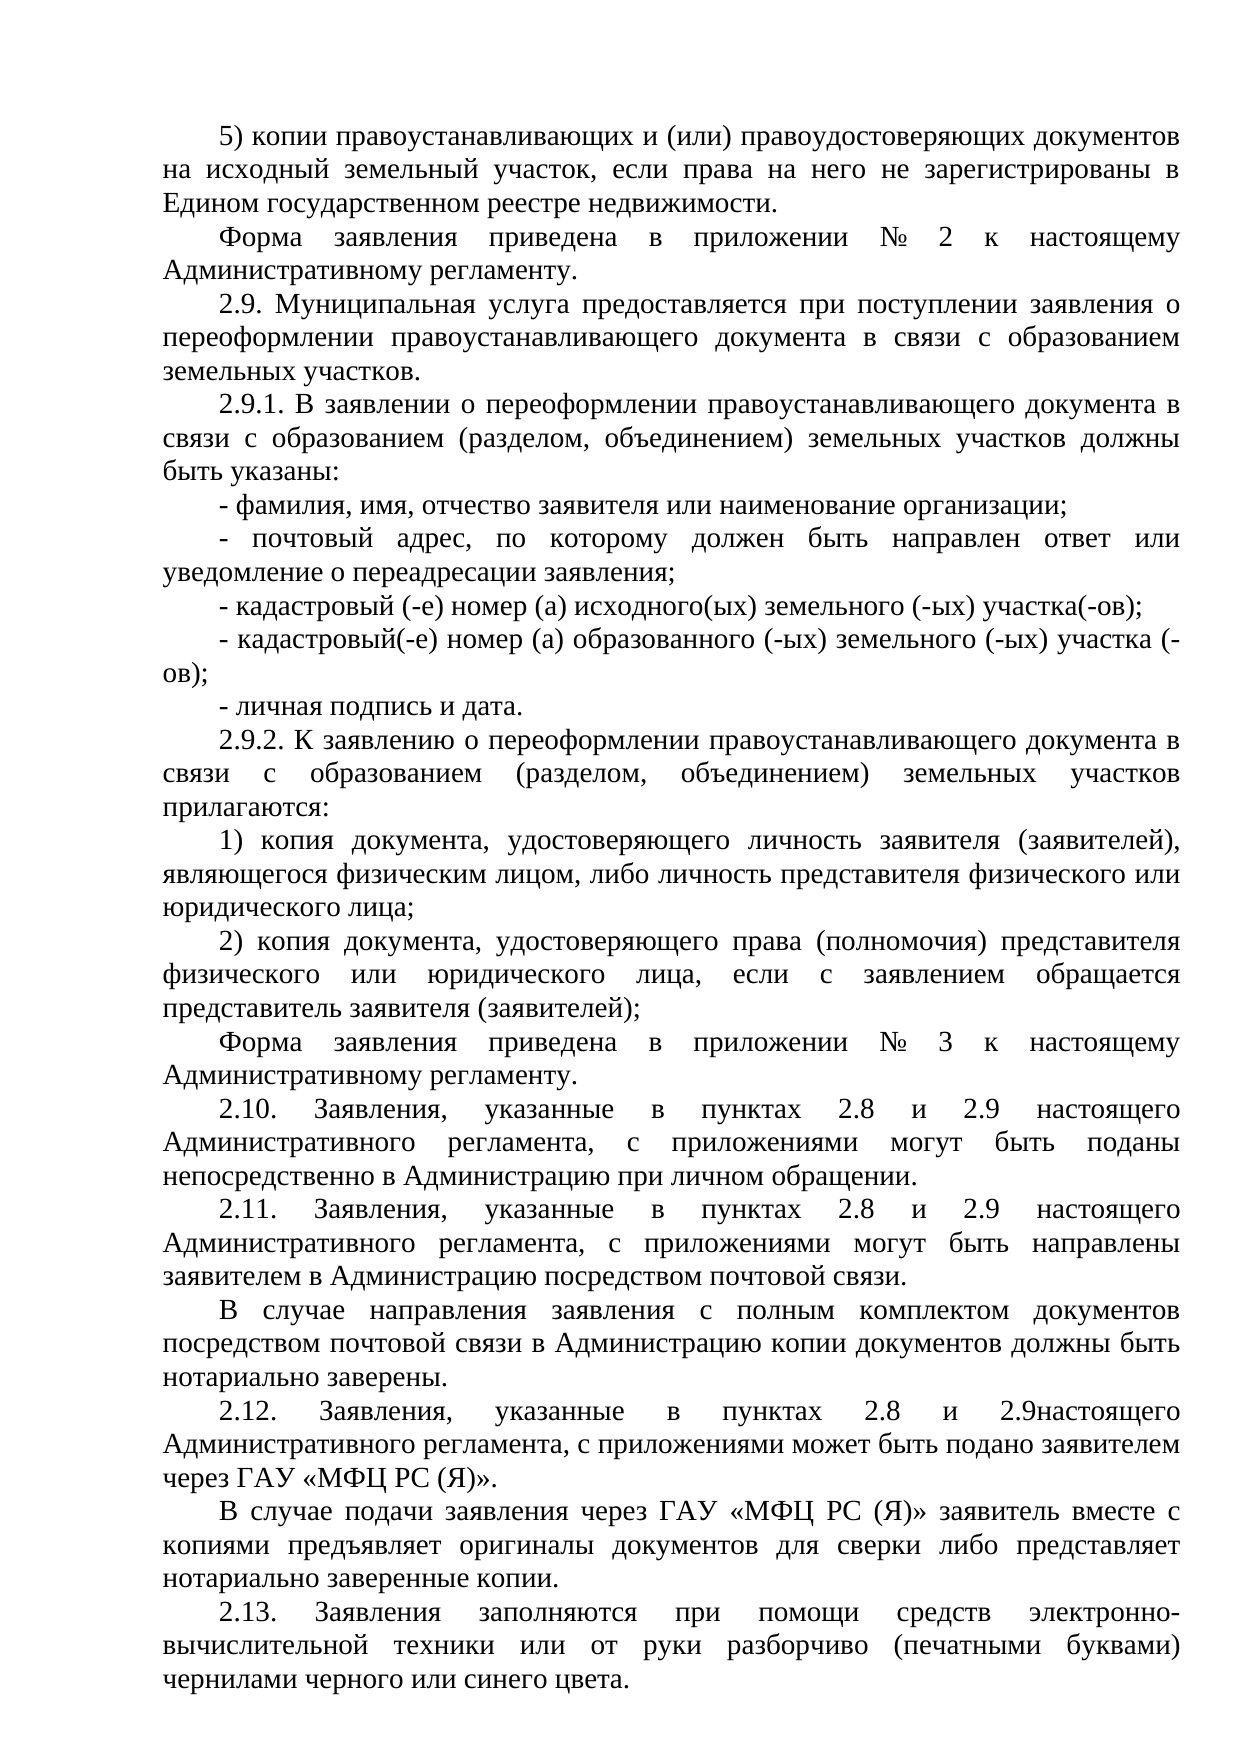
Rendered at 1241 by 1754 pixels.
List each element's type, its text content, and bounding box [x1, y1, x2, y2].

text - личная подпись и дата. [162, 688, 1181, 722]
text 2.11. Заявления, указанные в пунктах 2.8 и 2.9 настоящего Административного регламента, с приложениями могут быть направлены заявителем в Администрацию посредством почтовой связи. [162, 1191, 1181, 1292]
text 2.9.1. В заявлении о переоформлении правоустанавливающего документа в связи с образованием (разделом, объединением) земельных участков должны быть указаны: [162, 386, 1181, 487]
text 5) копии правоустанавливающих и (или) правоудостоверяющих документов на исходный земельный участок, если права на него не зарегистрированы в Едином государственном реестре недвижимости. [162, 118, 1181, 219]
text 2.9.2. К заявлению о переоформлении правоустанавливающего документа в связи с образованием (разделом, объединением) земельных участков прилагаются: [162, 722, 1181, 822]
text - фамилия, имя, отчество заявителя или наименование организации; [162, 487, 1181, 521]
text Форма заявления приведена в приложении № 3 к настоящему Административному регламенту. [162, 1024, 1181, 1091]
text 2.13. Заявления заполняются при помощи средств электронно-вычислительной техники или от руки разборчиво (печатными буквами) чернилами черного или синего цвета. [162, 1594, 1181, 1694]
text 2) копия документа, удостоверяющего права (полномочия) представителя физического или юридического лица, если с заявлением обращается представитель заявителя (заявителей); [162, 923, 1181, 1024]
text - кадастровый (-е) номер (а) исходного(ых) земельного (-ых) участка(-ов); [162, 588, 1181, 621]
text В случае направления заявления с полным комплектом документов посредством почтовой связи в Администрацию копии документов должны быть нотариально заверены. [162, 1292, 1181, 1393]
text 2.10. Заявления, указанные в пунктах 2.8 и 2.9 настоящего Административного регламента, с приложениями могут быть поданы непосредственно в Администрацию при личном обращении. [162, 1091, 1181, 1191]
text - кадастровый(-е) номер (а) образованного (-ых) земельного (-ых) участка (-ов); [162, 621, 1181, 688]
text - почтовый адрес, по которому должен быть направлен ответ или уведомление о переадресации заявления; [162, 521, 1181, 588]
text 1) копия документа, удостоверяющего личность заявителя (заявителей), являющегося физическим лицом, либо личность представителя физического или юридического лица; [162, 822, 1181, 923]
text 2.9. Муниципальная услуга предоставляется при поступлении заявления о переоформлении правоустанавливающего документа в связи с образованием земельных участков. [162, 286, 1181, 386]
text В случае подачи заявления через ГАУ «МФЦ РС (Я)» заявитель вместе с копиями предъявляет оригиналы документов для сверки либо представляет нотариально заверенные копии. [162, 1493, 1181, 1594]
text 2.12. Заявления, указанные в пунктах 2.8 и 2.9настоящего Административного регламента, с приложениями может быть подано заявителем через ГАУ «МФЦ РС (Я)». [162, 1393, 1181, 1493]
text Форма заявления приведена в приложении № 2 к настоящему Административному регламенту. [162, 219, 1181, 286]
